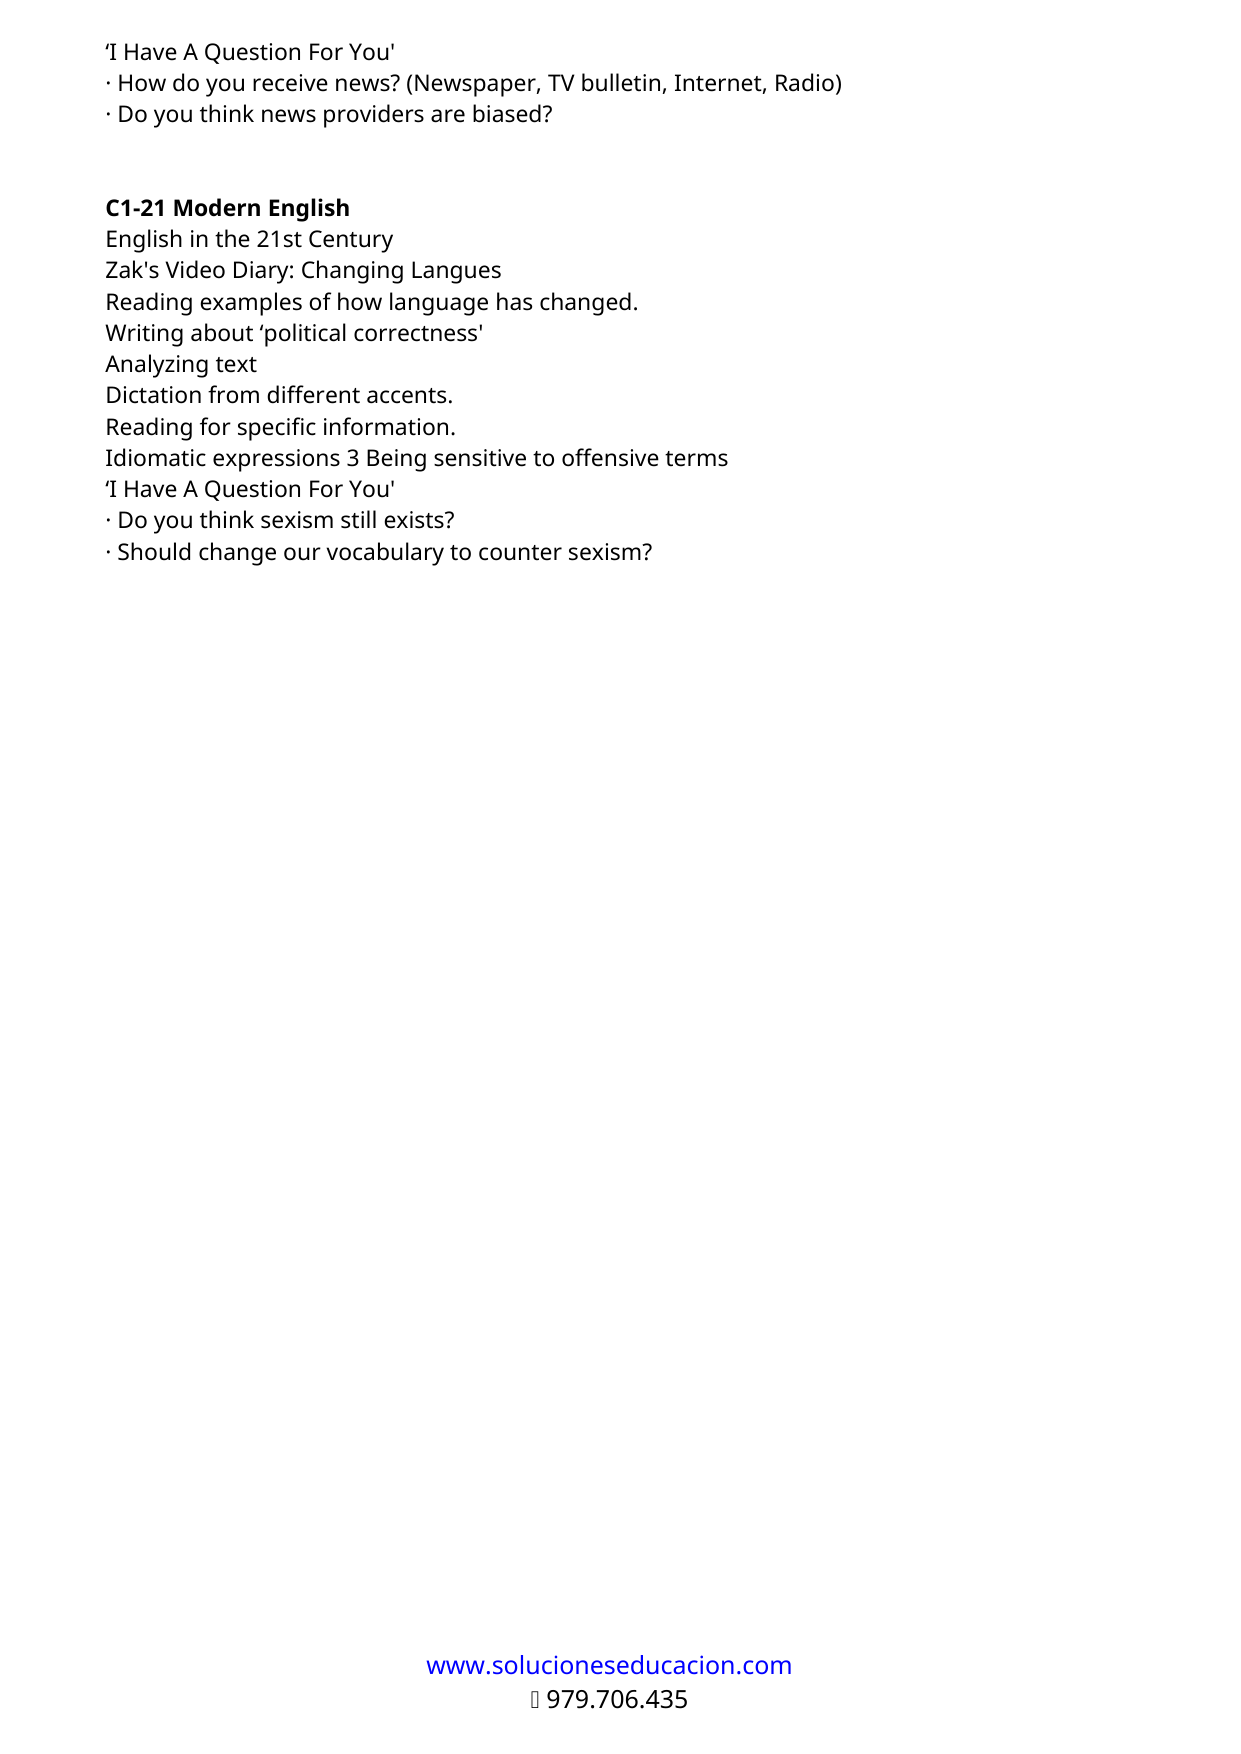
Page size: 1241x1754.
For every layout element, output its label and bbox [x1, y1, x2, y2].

table_cell [94, 35, 1144, 567]
